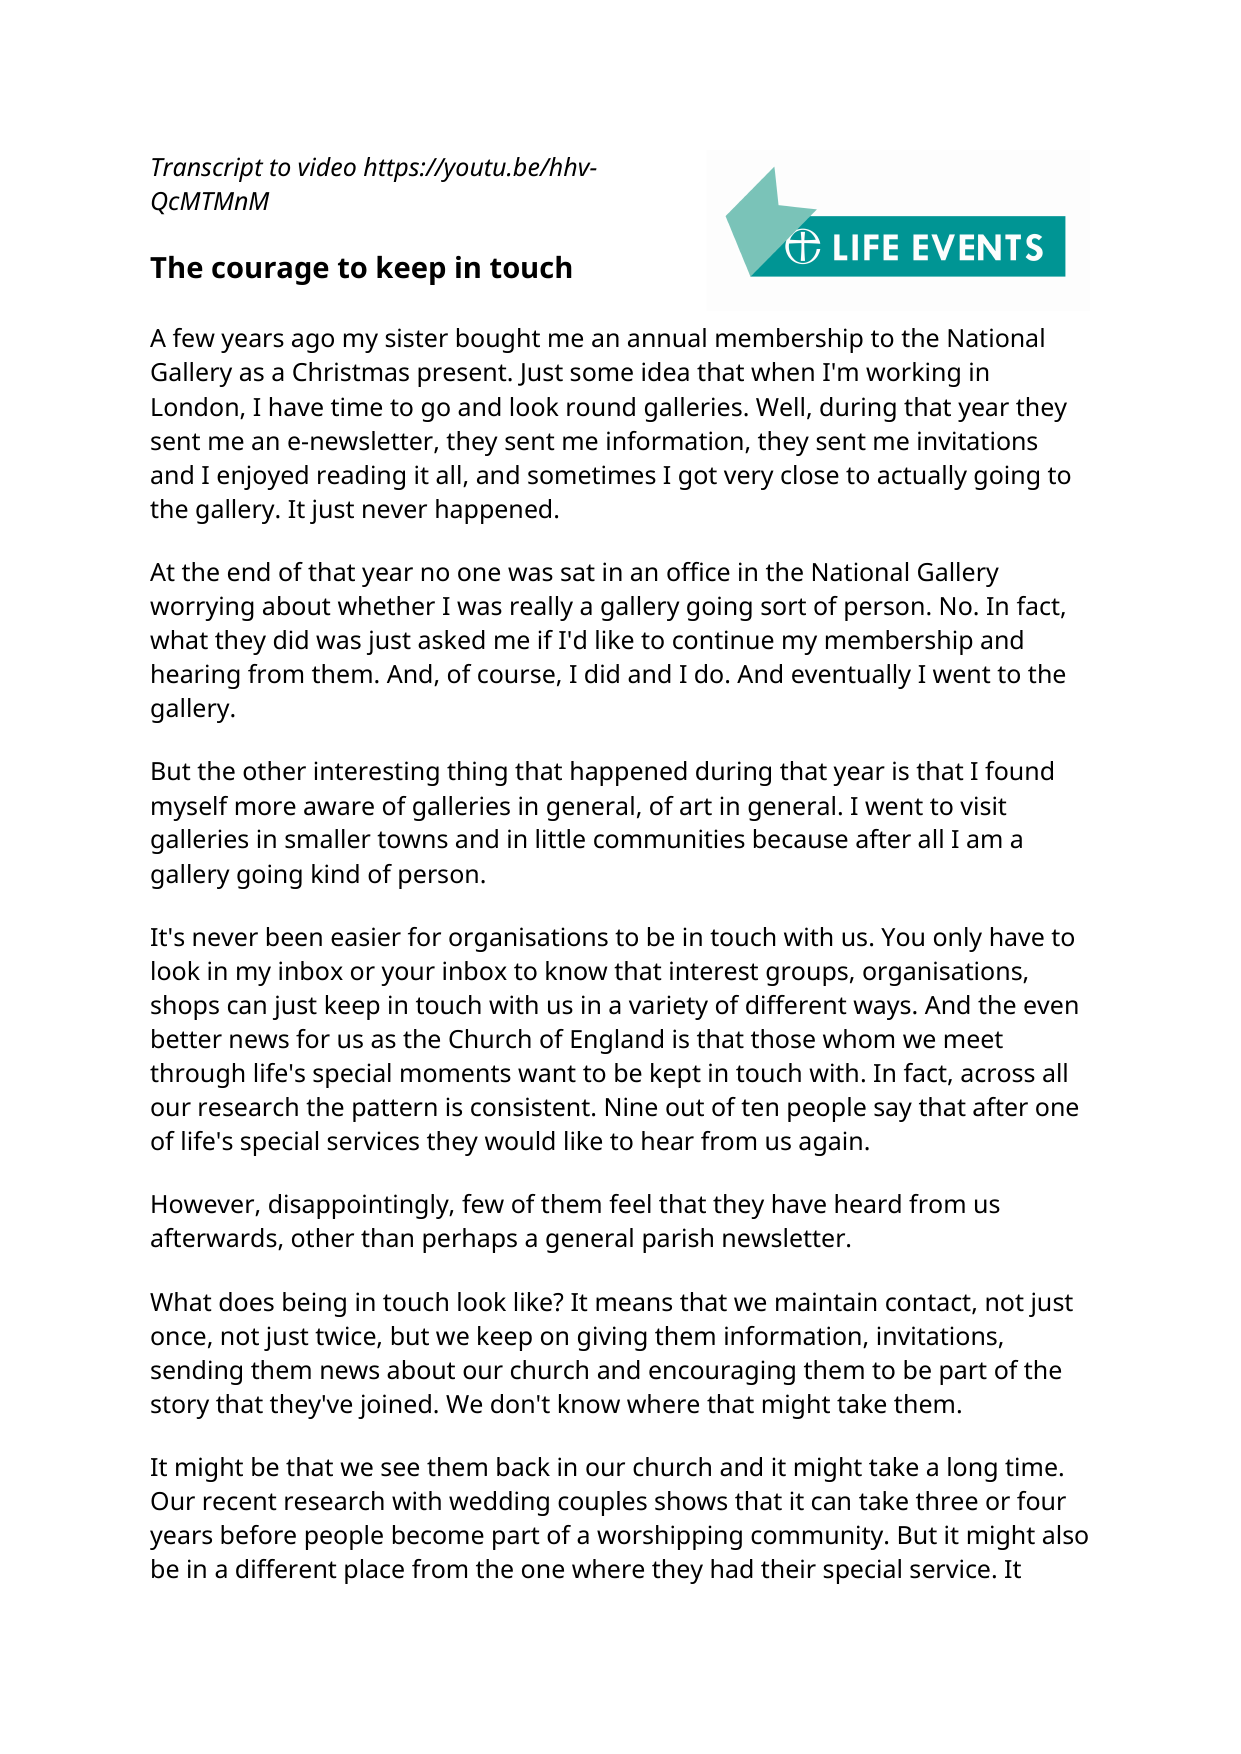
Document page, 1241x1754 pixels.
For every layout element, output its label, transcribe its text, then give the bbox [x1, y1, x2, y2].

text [150, 1450, 1090, 1586]
text But the other interesting thing that happened during that year is that I found myself more aware of galleries in general, of art in general. I went to visit galleries in smaller towns and in little communities because after all I am a gallery going kind of person. [150, 754, 1090, 890]
text Transcript to video https://youtu.be/hhv-QcMTMnM [150, 150, 706, 218]
text It's never been easier for organisations to be in touch with us. You only have to look in my inbox or your inbox to know that interest groups, organisations, shops can just keep in touch with us in a variety of different ways. And the even better news for us as the Church of England is that those whom we meet through life's special moments want to be kept in touch with. In fact, across all our research the pattern is consistent. Nine out of ten people say that after one of life's special services they would like to hear from us again. [150, 919, 1090, 1158]
picture [706, 150, 1090, 311]
text At the end of that year no one was sat in an office in the National Gallery worrying about whether I was really a gallery going sort of person. No. In fact, what they did was just asked me if I'd like to continue my membership and hearing from them. And, of course, I did and I do. And eventually I went to the gallery. [150, 554, 1090, 725]
text However, disappointingly, few of them feel that they have heard from us afterwards, other than perhaps a general parish newsletter. [150, 1187, 1090, 1255]
text What does being in touch look like? It means that we maintain contact, not just once, not just twice, but we keep on giving them information, invitations, sending them news about our church and encouraging them to be part of the story that they've joined. We don't know where that might take them. [150, 1284, 1090, 1421]
text The courage to keep in touch A few years ago my sister bought me an annual membership to the National Gallery as a Christmas present. Just some idea that when I'm working in London, I have time to go and look round galleries. Well, during that year they sent me an e-newsletter, they sent me information, they sent me invitations and I enjoyed reading it all, and sometimes I got very close to actually going to the gallery. It just never happened. [150, 247, 1090, 525]
